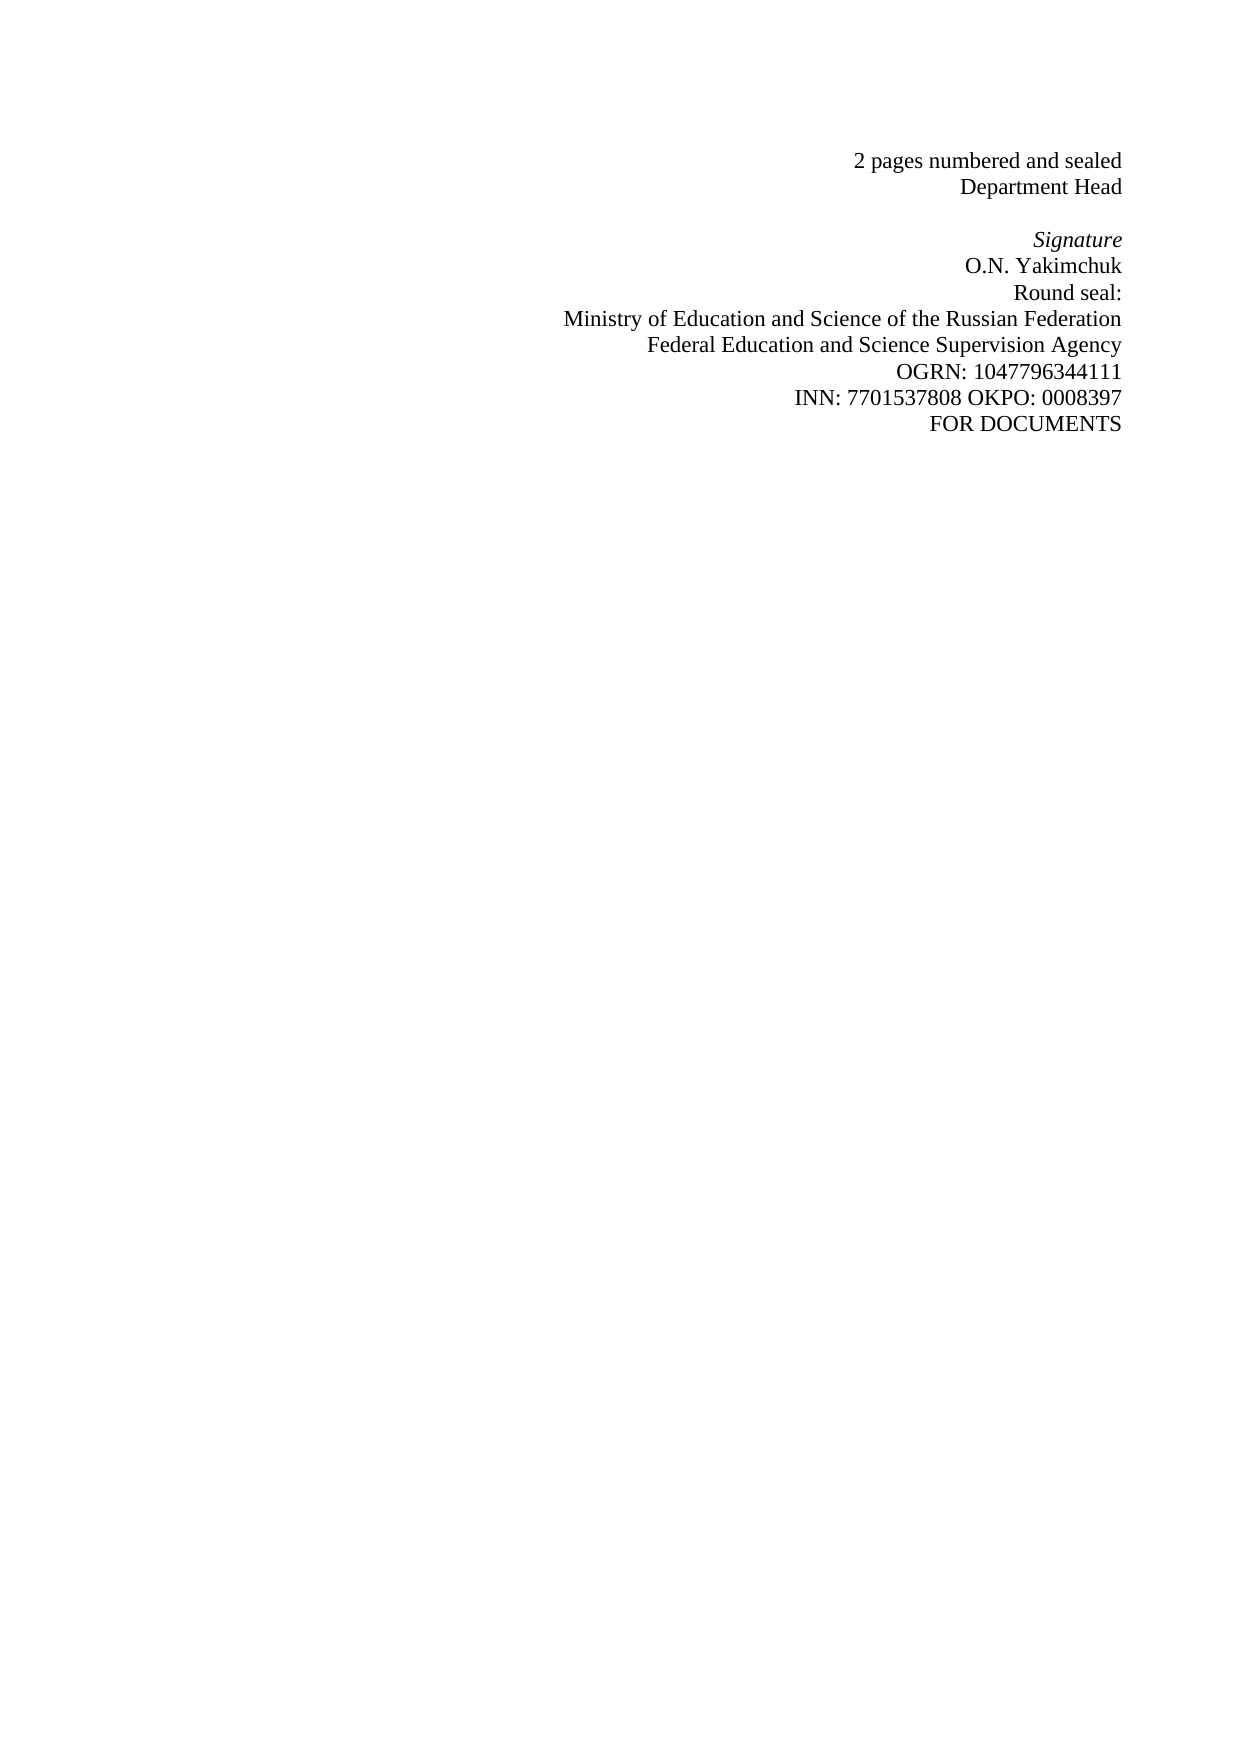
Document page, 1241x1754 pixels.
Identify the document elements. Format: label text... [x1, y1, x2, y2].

text OGRN: 1047796344111 [118, 358, 1122, 384]
text O.N. Yakimchuk [118, 252, 1122, 279]
text INN: 7701537808 OKPO: 0008397 [118, 384, 1122, 410]
text Federal Education and Science Supervision Agency [118, 331, 1122, 358]
text 2 pages numbered and sealed [118, 147, 1122, 173]
text FOR DOCUMENTS [118, 410, 1122, 437]
text Signature [118, 226, 1122, 252]
text Round seal: [118, 279, 1122, 305]
text Department Head [118, 173, 1122, 199]
text Ministry of Education and Science of the Russian Federation [118, 305, 1122, 331]
